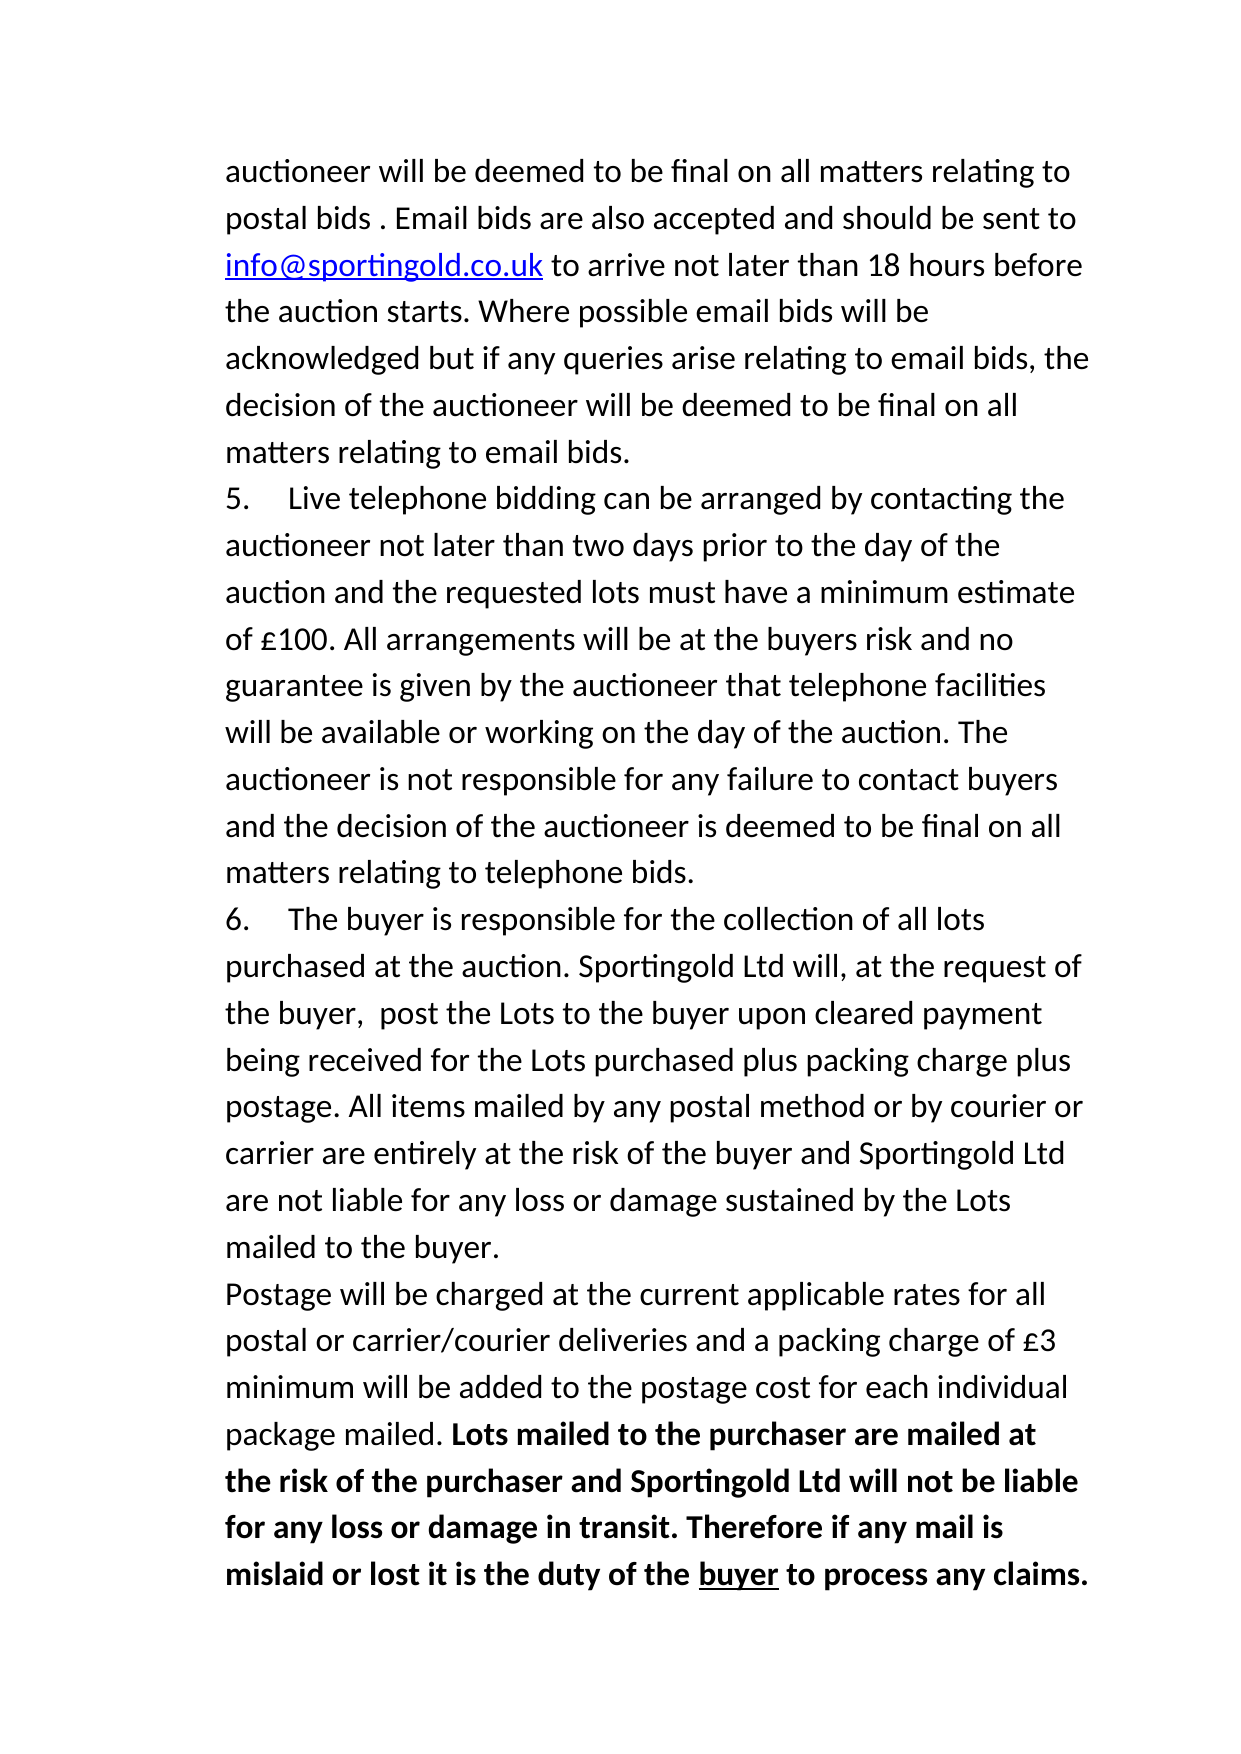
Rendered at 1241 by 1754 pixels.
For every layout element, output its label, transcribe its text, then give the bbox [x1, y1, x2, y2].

list Postage will be charged at the current applicable rates for all postal or carrier/courier deliveries and a packing charge of £3 minimum will be added to the postage cost for each individual package mailed. Lots mailed to the purchaser are mailed at the risk of the purchaser and Sportingold Ltd will not be liable for any loss or damage in transit. Therefore if any mail is mislaid or lost it is the duty of the buyer to process any claims. [225, 1272, 1090, 1594]
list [225, 150, 1090, 471]
list 6. The buyer is responsible for the collection of all lots purchased at the auction. Sportingold Ltd will, at the request of the buyer, post the Lots to the buyer upon cleared payment being received for the Lots purchased plus packing charge plus postage. All items mailed by any postal method or by courier or carrier are entirely at the risk of the buyer and Sportingold Ltd are not liable for any loss or damage sustained by the Lots mailed to the buyer. [225, 898, 1090, 1266]
list 5. Live telephone bidding can be arranged by contacting the auctioneer not later than two days prior to the day of the auction and the requested lots must have a minimum estimate of £100. All arrangements will be at the buyers risk and no guarantee is given by the auctioneer that telephone facilities will be available or working on the day of the auction. The auctioneer is not responsible for any failure to contact buyers and the decision of the auctioneer is deemed to be final on all matters relating to telephone bids. [225, 477, 1090, 892]
